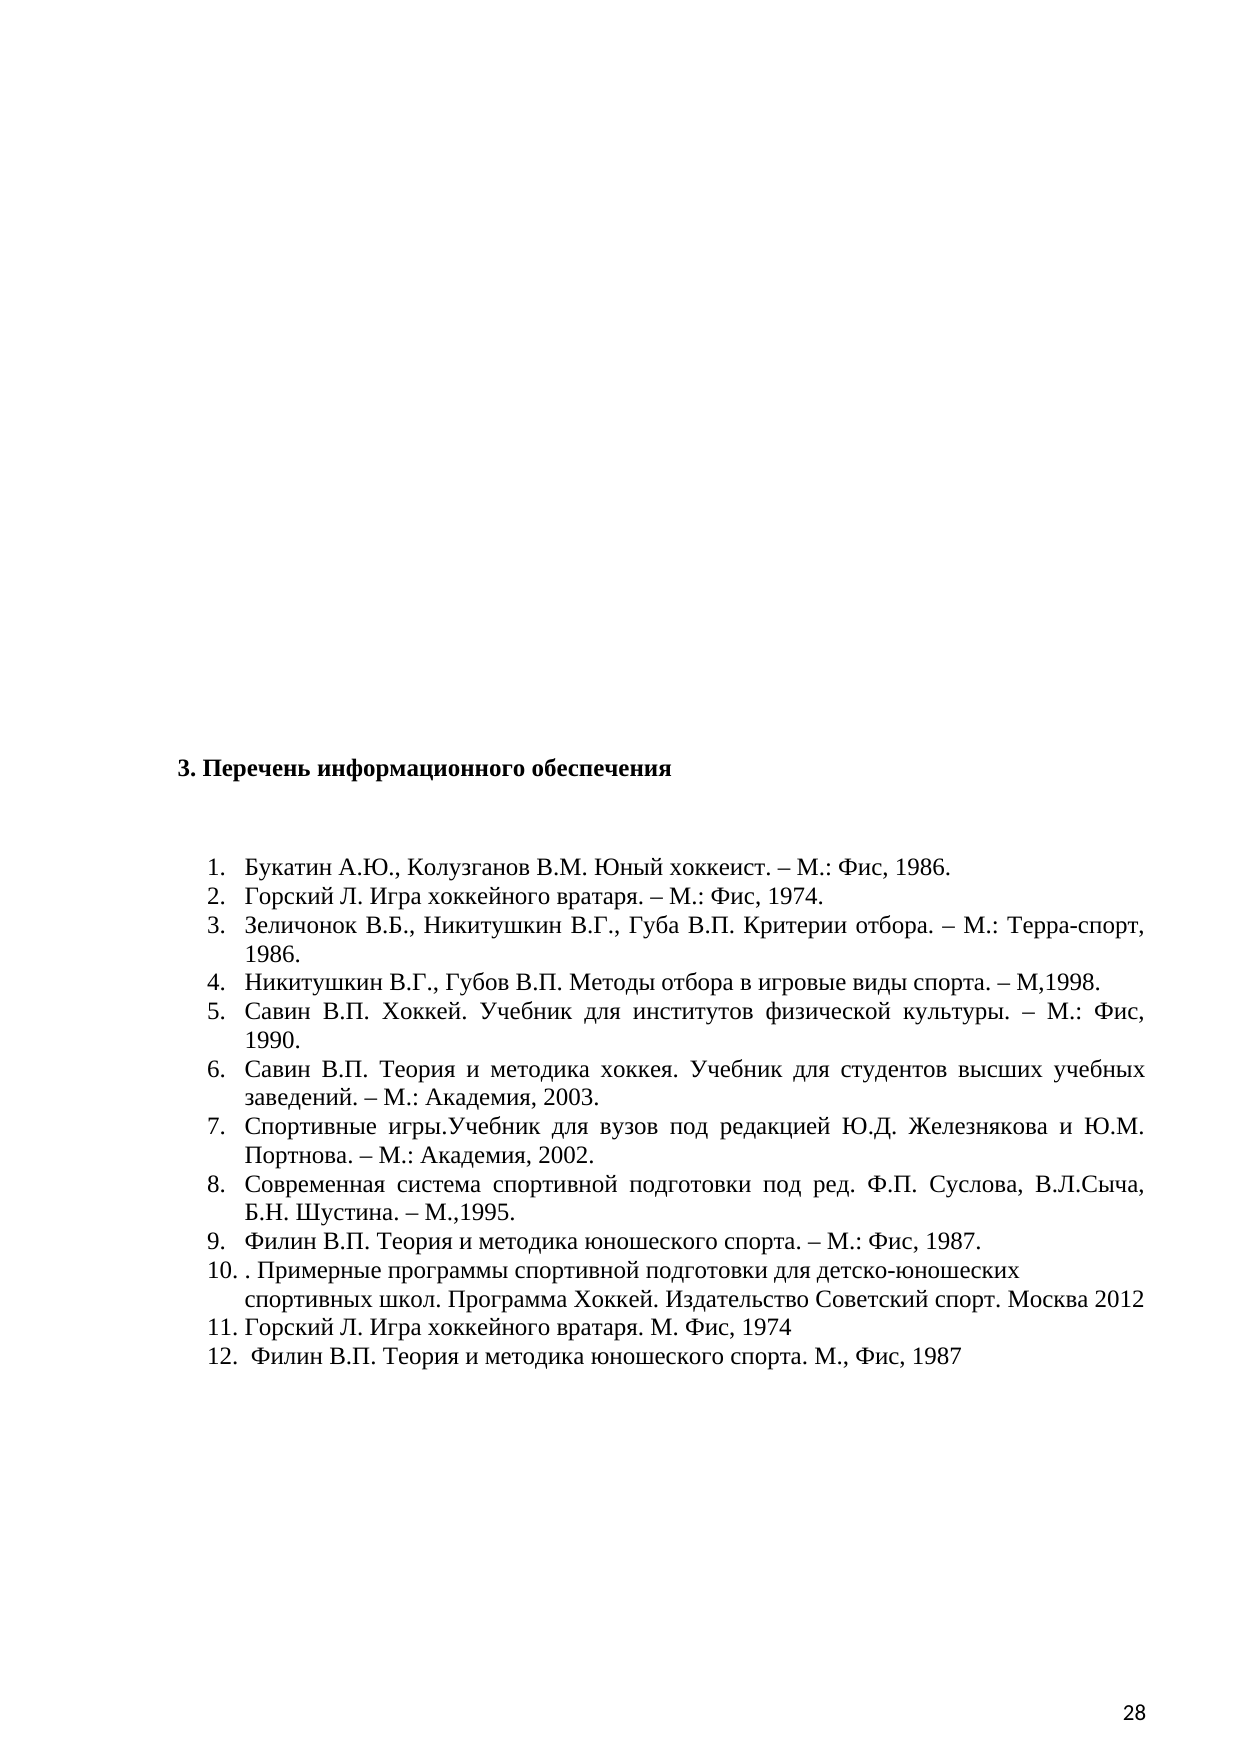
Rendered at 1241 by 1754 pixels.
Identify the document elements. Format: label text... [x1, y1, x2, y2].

list Букатин А.Ю., Колузганов В.М. Юный хоккеист. – М.: Фис, 1986. [207, 852, 1146, 881]
list Горский Л. Игра хоккейного вратаря. – М.: Фис, 1974. [207, 881, 1146, 910]
list Современная система спортивной подготовки под ред. Ф.П. Суслова, В.Л.Сыча, Б.Н. Шустина. – М.,1995. [207, 1169, 1146, 1226]
list Зеличонок В.Б., Никитушкин В.Г., Губа В.П. Критерии отбора. – М.: Терра-спорт, 1986. [207, 910, 1146, 967]
list Спортивные игры.Учебник для вузов под редакцией Ю.Д. Железнякова и Ю.М. Портнова. – М.: Академия, 2002. [207, 1111, 1146, 1169]
list Филин В.П. Теория и методика юношеского спорта. М., Фис, 1987 [207, 1341, 1146, 1370]
list Никитушкин В.Г., Губов В.П. Методы отбора в игровые виды спорта. – М,1998. [207, 967, 1146, 996]
list Горский Л. Игра хоккейного вратаря. М. Фис, 1974 [207, 1312, 1146, 1341]
list Савин В.П. Теория и методика хоккея. Учебник для студентов высших учебных заведений. – М.: Академия, 2003. [207, 1054, 1146, 1111]
list . Примерные программы спортивной подготовки для детско-юношеских спортивных школ. Программа Хоккей. Издательство Советский спорт. Москва 2012 [207, 1255, 1146, 1312]
list Филин В.П. Теория и методика юношеского спорта. – М.: Фис, 1987. [207, 1226, 1146, 1255]
text 3. Перечень информационного обеспечения [177, 753, 1146, 782]
list Савин В.П. Хоккей. Учебник для институтов физической культуры. – М.: Фис, 1990. [207, 996, 1146, 1054]
